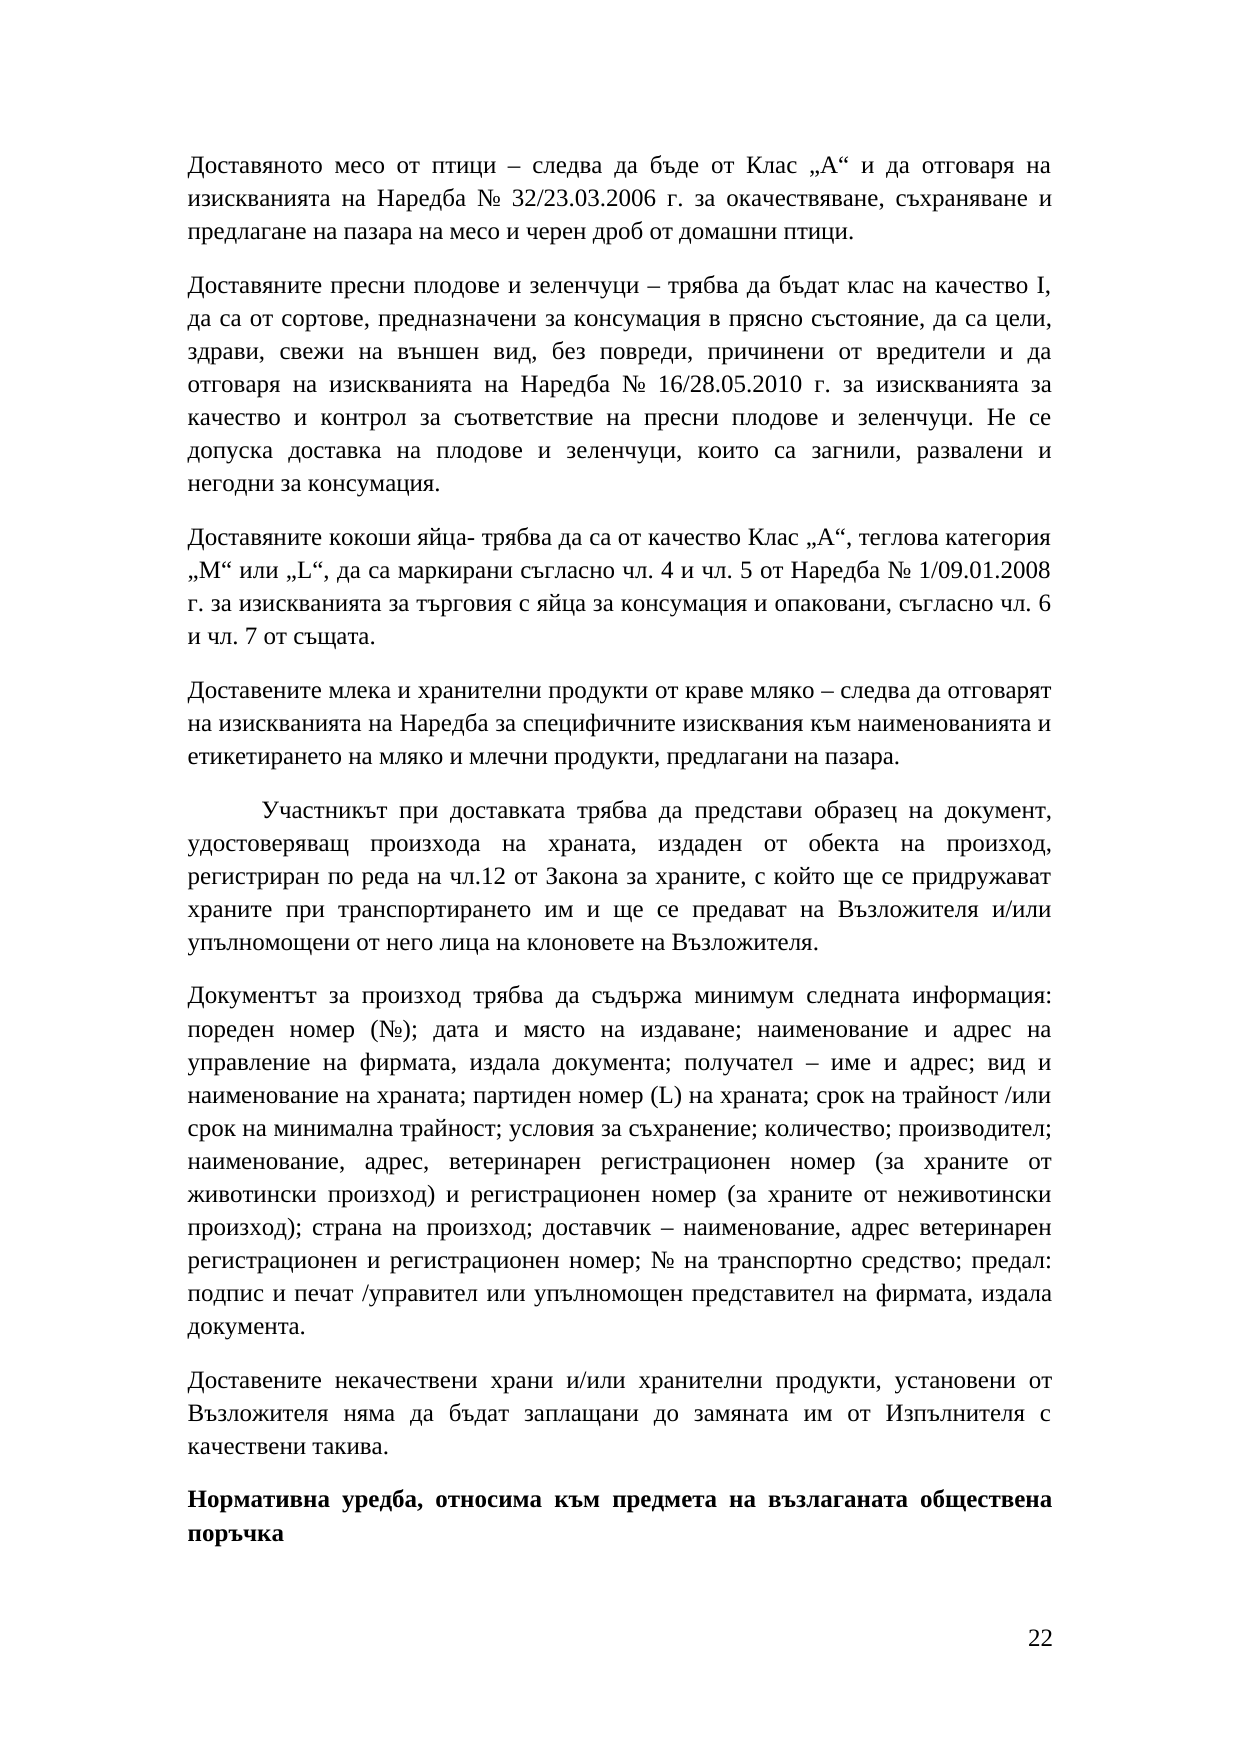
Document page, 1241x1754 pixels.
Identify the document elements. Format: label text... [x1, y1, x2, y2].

text Нормативна уредба, относима към предмета на възлаганата обществена поръчка [187, 1484, 1053, 1546]
text Доставяните пресни плодове и зеленчуци – трябва да бъдат клас на качество I, да са от сортове, предназначени за консумация в прясно състояние, да са цели, здрави, свежи на външен вид, без повреди, причинени от вредители и да отговаря на изискванията на Наредба № 16/28.05.2010 г. за изискванията за качество и контрол за съответствие на пресни плодове и зеленчуци. Не се допуска доставка на плодове и зеленчуци, които са загнили, развалени и негодни за консумация. [187, 270, 1053, 497]
text Доставените некачествени храни и/или хранителни продукти, установени от Възложителя няма да бъдат заплащани до замяната им от Изпълнителя с качествени такива. [187, 1365, 1053, 1459]
text Доставяното месо от птици – следва да бъде от Клас „А“ и да отговаря на изискванията на Наредба № 32/23.03.2006 г. за окачествяване, съхраняване и предлагане на пазара на месо и черен дроб от домашни птици. [187, 150, 1053, 245]
text Документът за произход трябва да съдържа минимум следната информация: пореден номер (№); дата и място на издаване; наименование и адрес на управление на фирмата, издала документа; получател – име и адрес; вид и наименование на храната; партиден номер (L) на храната; срок на трайност /или срок на минимална трайност; условия за съхранение; количество; производител; наименование, адрес, ветеринарен регистрационен номер (за храните от животински произход) и регистрационен номер (за храните от неживотински произход); страна на произход; доставчик – наименование, адрес ветеринарен регистрационен и регистрационен номер; № на транспортно средство; предал: подпис и печат /управител или упълномощен представител на фирмата, издала документа. [187, 981, 1053, 1339]
text Доставените млека и хранителни продукти от краве мляко – следва да отговарят на изискванията на Наредба за специфичните изисквания към наименованията и етикетирането на мляко и млечни продукти, предлагани на пазара. [187, 675, 1053, 769]
text Участникът при доставката трябва да представи образец на документ, удостоверяващ произхода на храната, издаден от обекта на произход, регистриран по реда на чл.12 от Закона за храните, с който ще се придружават храните при транспортирането им и ще се предават на Възложителя и/или упълномощени от него лица на клоновете на Възложителя. [187, 795, 1053, 956]
text Доставяните кокоши яйца- трябва да са от качество Клас „А“, теглова категория „М“ или „L“, да са маркирани съгласно чл. 4 и чл. 5 от Наредба № 1/09.01.2008 г. за изискванията за търговия с яйца за консумация и опаковани, съгласно чл. 6 и чл. 7 от същата. [187, 522, 1053, 650]
